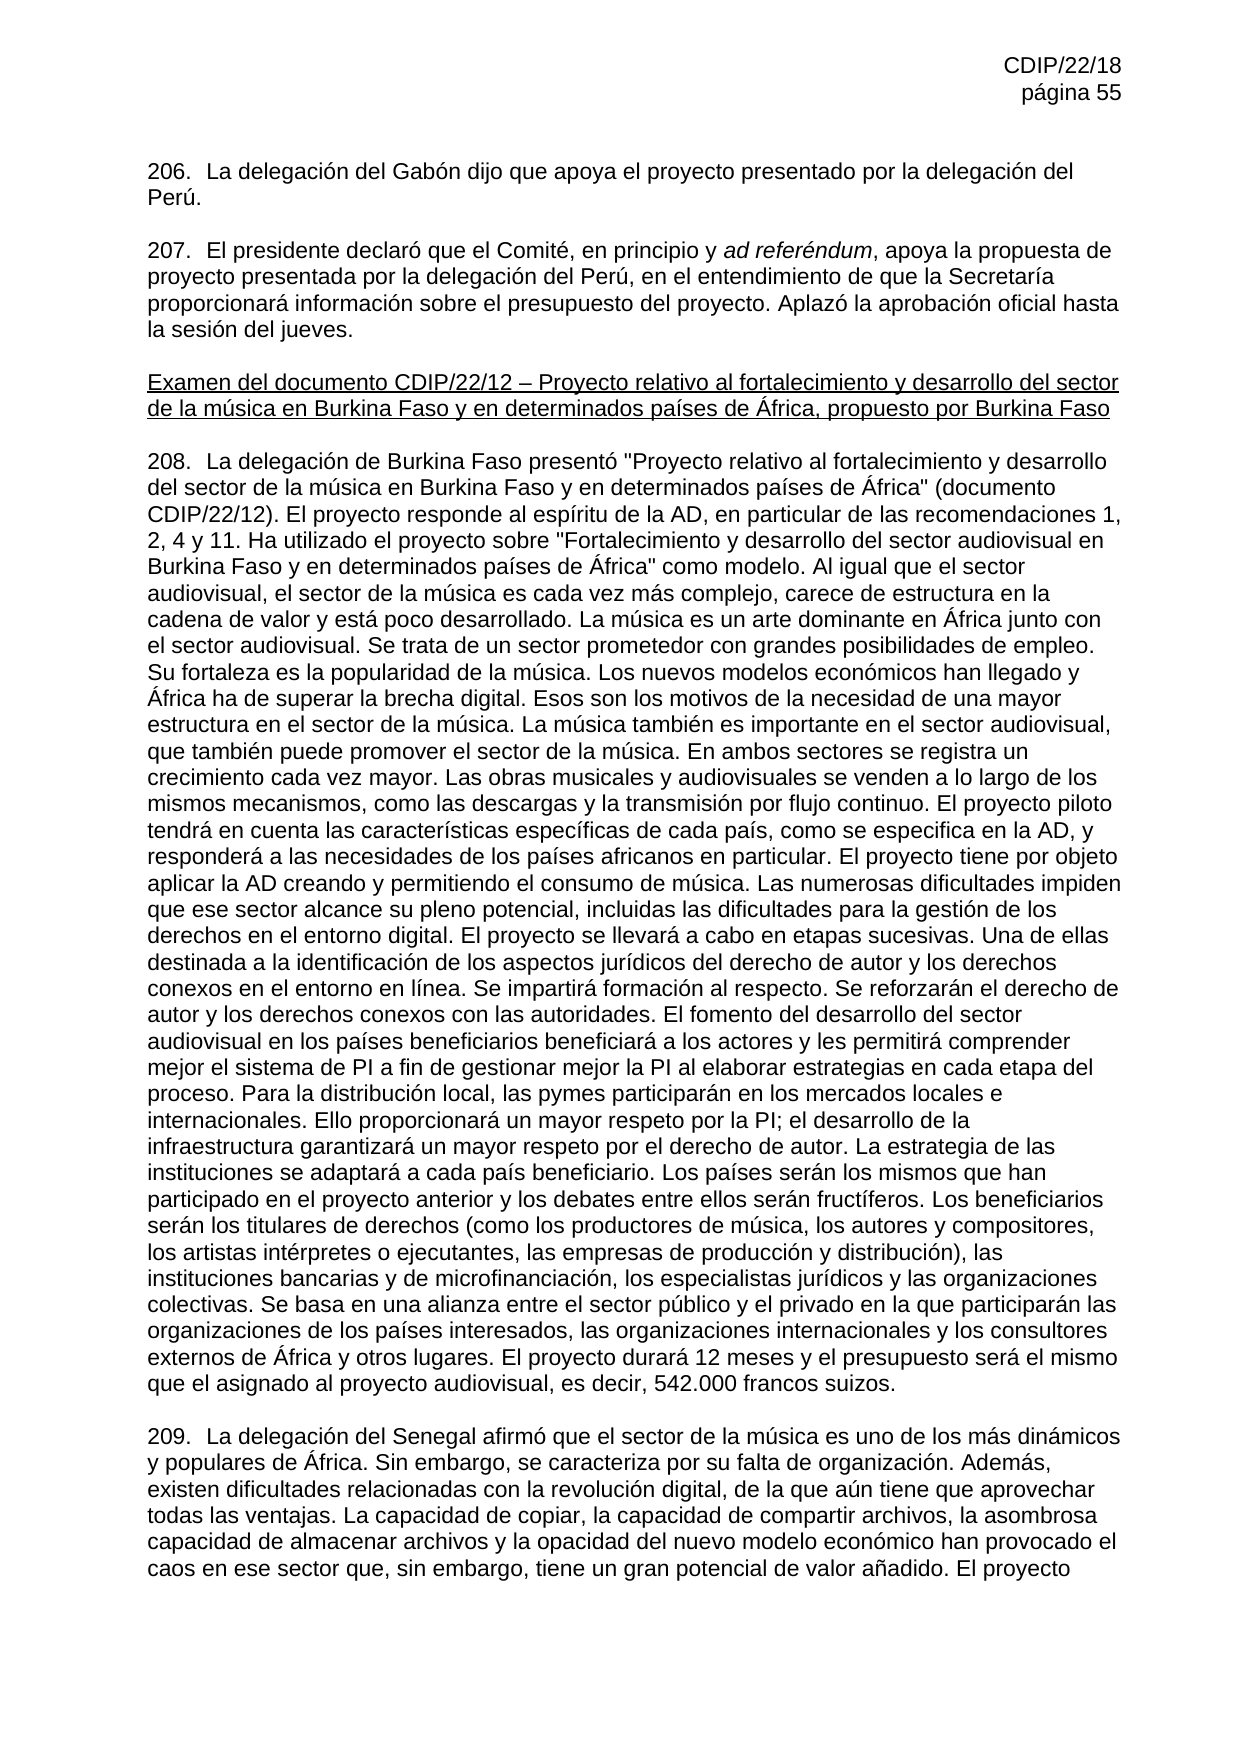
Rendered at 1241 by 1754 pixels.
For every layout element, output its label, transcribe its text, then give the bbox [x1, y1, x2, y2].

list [147, 1423, 1122, 1581]
text Examen del documento CDIP/22/12 – Proyecto relativo al fortalecimiento y desarrollo del sector de la música en Burkina Faso y en determinados países de África, propuesto por Burkina Faso [147, 369, 1122, 421]
list El presidente declaró que el Comité, en principio y ad referéndum, apoya la propuesta de proyecto presentada por la delegación del Perú, en el entendimiento de que la Secretaría proporcionará información sobre el presupuesto del proyecto. Aplazó la aprobación oficial hasta la sesión del jueves. [147, 237, 1122, 342]
list La delegación de Burkina Faso presentó "Proyecto relativo al fortalecimiento y desarrollo del sector de la música en Burkina Faso y en determinados países de África" (documento CDIP/22/12). El proyecto responde al espíritu de la AD, en particular de las recomendaciones 1, 2, 4 y 11. Ha utilizado el proyecto sobre "Fortalecimiento y desarrollo del sector audiovisual en Burkina Faso y en determinados países de África" como modelo. Al igual que el sector audiovisual, el sector de la música es cada vez más complejo, carece de estructura en la cadena de valor y está poco desarrollado. La música es un arte dominante en África junto con el sector audiovisual. Se trata de un sector prometedor con grandes posibilidades de empleo. Su fortaleza es la popularidad de la música. Los nuevos modelos económicos han llegado y África ha de superar la brecha digital. Esos son los motivos de la necesidad de una mayor estructura en el sector de la música. La música también es importante en el sector audiovisual, que también puede promover el sector de la música. En ambos sectores se registra un crecimiento cada vez mayor. Las obras musicales y audiovisuales se venden a lo largo de los mismos mecanismos, como las descargas y la transmisión por flujo continuo. El proyecto piloto tendrá en cuenta las características específicas de cada país, como se especifica en la AD, y responderá a las necesidades de los países africanos en particular. El proyecto tiene por objeto aplicar la AD creando y permitiendo el consumo de música. Las numerosas dificultades impiden que ese sector alcance su pleno potencial, incluidas las dificultades para la gestión de los derechos en el entorno digital. El proyecto se llevará a cabo en etapas sucesivas. Una de ellas destinada a la identificación de los aspectos jurídicos del derecho de autor y los derechos conexos en el entorno en línea. Se impartirá formación al respecto. Se reforzarán el derecho de autor y los derechos conexos con las autoridades. El fomento del desarrollo del sector audiovisual en los países beneficiarios beneficiará a los actores y les permitirá comprender mejor el sistema de PI a fin de gestionar mejor la PI al elaborar estrategias en cada etapa del proceso. Para la distribución local, las pymes participarán en los mercados locales e internacionales. Ello proporcionará un mayor respeto por la PI; el desarrollo de la infraestructura garantizará un mayor respeto por el derecho de autor. La estrategia de las instituciones se adaptará a cada país beneficiario. Los países serán los mismos que han participado en el proyecto anterior y los debates entre ellos serán fructíferos. Los beneficiarios serán los titulares de derechos (como los productores de música, los autores y compositores, los artistas intérpretes o ejecutantes, las empresas de producción y distribución), las instituciones bancarias y de microfinanciación, los especialistas jurídicos y las organizaciones colectivas. Se basa en una alianza entre el sector público y el privado en la que participarán las organizaciones de los países interesados, las organizaciones internacionales y los consultores externos de África y otros lugares. El proyecto durará 12 meses y el presupuesto será el mismo que el asignado al proyecto audiovisual, es decir, 542.000 francos suizos. [147, 448, 1122, 1397]
list La delegación del Gabón dijo que apoya el proyecto presentado por la delegación del Perú. [147, 158, 1122, 211]
